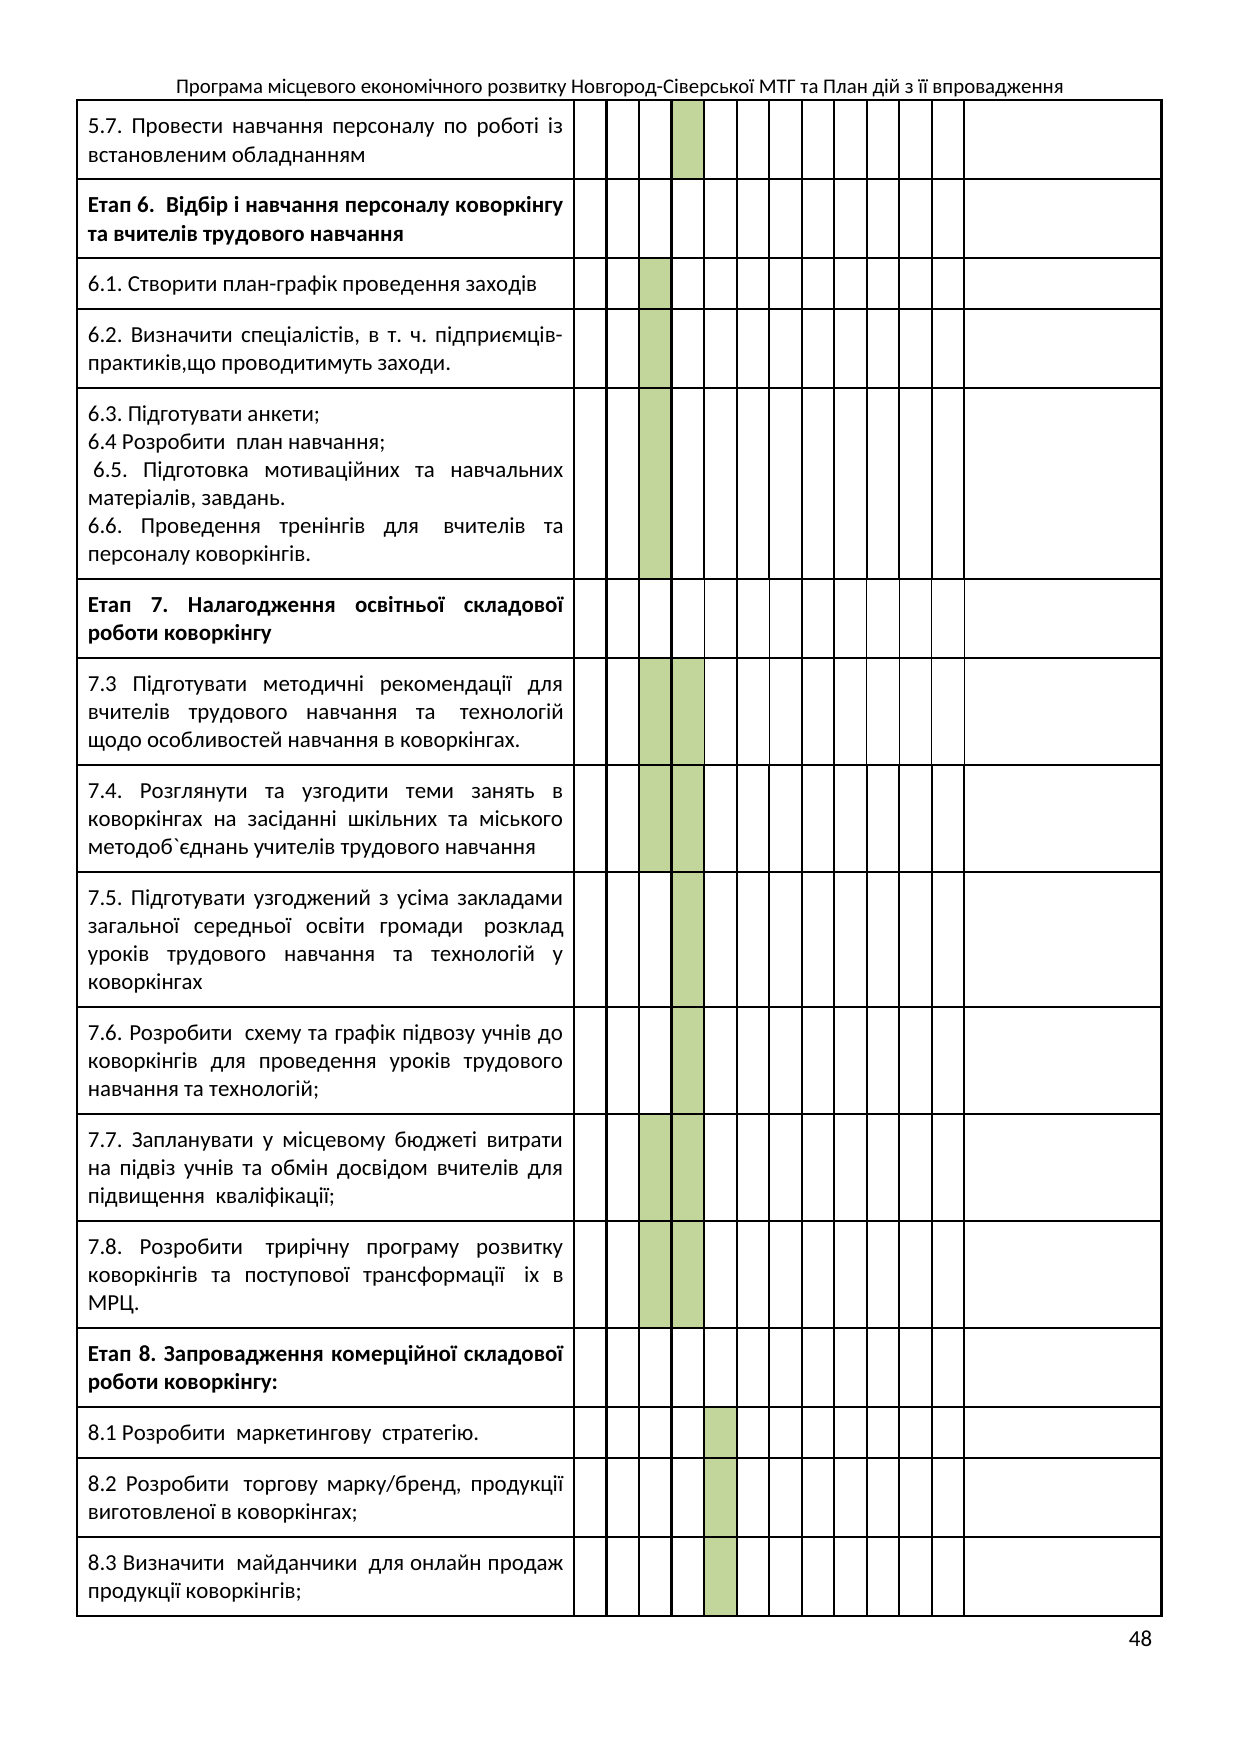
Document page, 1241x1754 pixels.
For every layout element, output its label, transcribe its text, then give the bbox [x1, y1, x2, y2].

table_cell 7.5. Підготувати узгоджений з усіма закладами загальної середньої освіти громади розклад уроків трудового навчання та технологій у коворкінгах [78, 873, 573, 1006]
table_cell [640, 259, 670, 308]
table_cell [965, 873, 1160, 1006]
table_cell [933, 1222, 963, 1327]
table_cell [900, 101, 931, 178]
table_cell [575, 873, 605, 1006]
table_cell 5.7. Провести навчання персоналу по роботі із встановленим обладнанням [78, 101, 573, 178]
table_cell [575, 1008, 605, 1113]
table_cell [965, 180, 1160, 257]
table_cell [900, 1329, 931, 1406]
table_cell [608, 1008, 638, 1113]
table_cell [770, 1329, 801, 1406]
table_cell [575, 389, 605, 578]
table_cell [575, 310, 605, 387]
table_cell [835, 1115, 866, 1220]
table_cell Етап 8. Запровадження комерційної складової роботи коворкінгу: [78, 1329, 573, 1406]
table_cell [900, 1008, 931, 1113]
table_cell [575, 580, 605, 657]
table_cell [933, 1329, 963, 1406]
table_cell [770, 659, 801, 764]
table_cell [900, 389, 931, 578]
table_cell [965, 766, 1160, 871]
table_cell [900, 580, 931, 657]
table_cell [673, 580, 704, 657]
table_cell [803, 389, 833, 578]
table_cell [933, 1115, 963, 1220]
table_cell [900, 310, 931, 387]
table_cell [965, 580, 1160, 657]
table_cell [738, 1408, 768, 1457]
table_cell [640, 1459, 670, 1536]
table_cell [640, 1222, 670, 1327]
table_cell [803, 310, 833, 387]
table_cell [608, 580, 638, 657]
table_cell [835, 1222, 866, 1327]
table_cell [608, 1115, 638, 1220]
table_cell [738, 580, 769, 657]
table_cell [608, 1329, 638, 1406]
table_cell [705, 766, 736, 871]
table_cell [673, 659, 704, 764]
table_cell [933, 873, 963, 1006]
table_cell [835, 310, 866, 387]
table_cell [932, 659, 964, 764]
table_cell [608, 1538, 638, 1615]
table_cell [868, 1008, 898, 1113]
table_cell [673, 1115, 703, 1220]
table_cell [575, 1408, 605, 1457]
table_cell [965, 1008, 1160, 1113]
table_cell [900, 1408, 931, 1457]
table_cell [868, 1222, 898, 1327]
table_cell [575, 1329, 605, 1406]
table_cell [868, 873, 898, 1006]
table_cell [770, 259, 801, 308]
table_cell [608, 259, 638, 308]
table_cell [900, 1115, 931, 1220]
table_cell [705, 259, 736, 308]
table_cell [640, 873, 670, 1006]
table_cell [738, 180, 768, 257]
table_cell [608, 766, 638, 871]
table_cell [640, 1115, 670, 1220]
table_cell [673, 101, 703, 178]
table_cell [933, 1008, 963, 1113]
table_cell [575, 101, 605, 178]
table_cell [933, 310, 963, 387]
table_cell [803, 1115, 833, 1220]
table_cell 7.6. Розробити схему та графік підвозу учнів до коворкінгів для проведення уроків трудового навчання та технологій; [78, 1008, 573, 1113]
table_cell [705, 1222, 736, 1327]
table_cell [965, 389, 1160, 578]
table_cell [705, 1459, 736, 1536]
table_cell [900, 180, 931, 257]
table_cell 7.3 Підготувати методичні рекомендації для вчителів трудового навчання та технологій щодо особливостей навчання в коворкінгах. [78, 659, 573, 764]
table_cell [867, 580, 899, 657]
table_cell 6.1. Створити план-графік проведення заходів [78, 259, 573, 308]
table_cell [575, 180, 605, 257]
table_cell [640, 659, 670, 764]
table_cell [965, 1329, 1160, 1406]
table_cell [575, 1115, 605, 1220]
table_cell [803, 180, 833, 257]
table_cell [965, 259, 1160, 308]
table_cell 8.1 Розробити маркетингову стратегію. [78, 1408, 573, 1457]
table_cell [803, 1408, 833, 1457]
table_cell [900, 1459, 931, 1536]
table_cell [933, 1408, 963, 1457]
table_cell [803, 766, 833, 871]
table_cell [705, 580, 736, 657]
table_cell [640, 180, 670, 257]
table_cell [770, 1222, 801, 1327]
table_cell [608, 1459, 638, 1536]
table_cell [705, 873, 736, 1006]
table_cell [738, 766, 768, 871]
table_cell [835, 1329, 866, 1406]
table_cell [738, 1538, 768, 1615]
table_cell [705, 101, 736, 178]
table_cell [575, 659, 605, 764]
table_cell [835, 580, 866, 657]
table_cell [835, 180, 866, 257]
table_cell [738, 310, 768, 387]
table_cell [932, 580, 964, 657]
table_cell [673, 1408, 703, 1457]
table_cell [640, 389, 670, 578]
table_cell [770, 873, 801, 1006]
table_cell [705, 1329, 736, 1406]
table_cell [770, 1115, 801, 1220]
table_cell [608, 101, 638, 178]
table_cell [803, 659, 833, 764]
table_cell [705, 659, 736, 764]
table_cell [575, 1222, 605, 1327]
table_cell [803, 1329, 833, 1406]
table_cell [965, 310, 1160, 387]
table_cell [965, 1538, 1160, 1615]
table_cell [738, 873, 768, 1006]
table_cell [575, 766, 605, 871]
table_cell 8.3 Визначити майданчики для онлайн продаж продукції коворкінгів; [78, 1538, 573, 1615]
table_cell [673, 1222, 703, 1327]
table_cell [770, 580, 801, 657]
table_cell [933, 389, 963, 578]
table_cell [965, 1115, 1160, 1220]
table_cell [835, 1538, 866, 1615]
table_cell [868, 1329, 898, 1406]
table_cell [705, 180, 736, 257]
table_cell [575, 1538, 605, 1615]
table_cell [673, 873, 703, 1006]
table_cell [738, 389, 768, 578]
table_cell [868, 101, 898, 178]
table_cell [673, 180, 703, 257]
table_cell [608, 873, 638, 1006]
table_cell [868, 180, 898, 257]
table_cell 7.7. Запланувати у місцевому бюджеті витрати на підвіз учнів та обмін досвідом вчителів для підвищення кваліфікації; [78, 1115, 573, 1220]
table_cell [705, 1408, 736, 1457]
table_cell [738, 1329, 768, 1406]
table_cell [835, 389, 866, 578]
table_cell [965, 101, 1160, 178]
table_cell [640, 101, 670, 178]
table_cell [738, 1115, 768, 1220]
table_cell [640, 1538, 670, 1615]
table_cell [868, 766, 898, 871]
table_cell [965, 1459, 1160, 1536]
table_cell [673, 389, 703, 578]
table_cell [900, 1538, 931, 1615]
table_cell [900, 1222, 931, 1327]
table_cell [673, 1459, 703, 1536]
table_cell [673, 1538, 703, 1615]
table_cell [770, 101, 801, 178]
table_cell [738, 101, 768, 178]
table_cell [803, 1008, 833, 1113]
table_cell [835, 659, 866, 764]
table_cell 6.3. Підготувати анкети; 6.4 Розробити план навчання; 6.5. Підготовка мотиваційних та навчальних матеріалів, завдань. 6.6. Проведення тренінгів для вчителів та персоналу коворкінгів. [78, 389, 573, 578]
table_cell [705, 1538, 736, 1615]
table_cell [835, 101, 866, 178]
table_cell [835, 873, 866, 1006]
table_cell [868, 1459, 898, 1536]
table_cell [673, 1008, 703, 1113]
table_cell [835, 1008, 866, 1113]
table_cell [965, 1222, 1160, 1327]
table_cell [868, 1408, 898, 1457]
table_cell [803, 580, 833, 657]
table_cell [803, 101, 833, 178]
table_cell [933, 1538, 963, 1615]
table_cell [738, 1222, 768, 1327]
table_cell [868, 389, 898, 578]
table_cell [803, 259, 833, 308]
table_cell [933, 766, 963, 871]
table_cell 6.2. Визначити спеціалістів, в т. ч. підприємців-практиків,що проводитимуть заходи. [78, 310, 573, 387]
table_cell [835, 1408, 866, 1457]
table_cell [900, 873, 931, 1006]
table_cell [803, 1222, 833, 1327]
table_cell Етап 7. Налагодження освітньої складової роботи коворкінгу [78, 580, 573, 657]
table_cell [640, 310, 670, 387]
table_cell [738, 1008, 768, 1113]
table_cell [738, 1459, 768, 1536]
table_cell [770, 180, 801, 257]
table_cell [770, 389, 801, 578]
table_cell [608, 310, 638, 387]
table_cell [673, 1329, 703, 1406]
table_cell [933, 1459, 963, 1536]
table_cell [608, 659, 638, 764]
table_cell [770, 1408, 801, 1457]
table_cell [803, 873, 833, 1006]
table_cell [608, 1408, 638, 1457]
table_cell [900, 259, 931, 308]
table_cell [705, 1115, 736, 1220]
table_cell [933, 259, 963, 308]
table_cell [803, 1538, 833, 1615]
table_cell [770, 1538, 801, 1615]
table_cell [933, 180, 963, 257]
table_cell [835, 1459, 866, 1536]
table_cell [770, 766, 801, 871]
table_cell [900, 659, 931, 764]
table_cell [705, 310, 736, 387]
table_cell [738, 659, 769, 764]
table_cell [770, 310, 801, 387]
table_cell [608, 1222, 638, 1327]
table_cell [705, 1008, 736, 1113]
table_cell 7.4. Розглянути та узгодити теми занять в коворкінгах на засіданні шкільних та міського методоб`єднань учителів трудового навчання [78, 766, 573, 871]
table_cell [673, 310, 703, 387]
table_cell [608, 180, 638, 257]
table_cell [933, 101, 963, 178]
table_cell [640, 1408, 670, 1457]
table_cell [673, 259, 703, 308]
table_cell [835, 766, 866, 871]
table_cell [575, 259, 605, 308]
table_cell [575, 1459, 605, 1536]
table_cell 7.8. Розробити трирічну програму розвитку коворкінгів та поступової трансформації іх в МРЦ. [78, 1222, 573, 1327]
table_cell [868, 259, 898, 308]
table_cell [738, 259, 768, 308]
table_cell [803, 1459, 833, 1536]
table_cell [965, 1408, 1160, 1457]
table_cell 8.2 Розробити торгову марку/бренд, продукції виготовленої в коворкінгах; [78, 1459, 573, 1536]
table_cell [835, 259, 866, 308]
table_cell [770, 1008, 801, 1113]
table_cell [900, 766, 931, 871]
table_cell [608, 389, 638, 578]
table_cell [640, 1008, 670, 1113]
table_cell [868, 1115, 898, 1220]
table_cell [640, 766, 670, 871]
table_cell [868, 310, 898, 387]
table_cell [965, 659, 1160, 764]
table_cell [673, 766, 703, 871]
table_cell [640, 1329, 670, 1406]
table_cell [868, 1538, 898, 1615]
table_cell [770, 1459, 801, 1536]
table_cell [705, 389, 736, 578]
table_cell [640, 580, 670, 657]
table_cell Етап 6. Відбір і навчання персоналу коворкінгу та вчителів трудового навчання [78, 180, 573, 257]
table_cell [867, 659, 899, 764]
